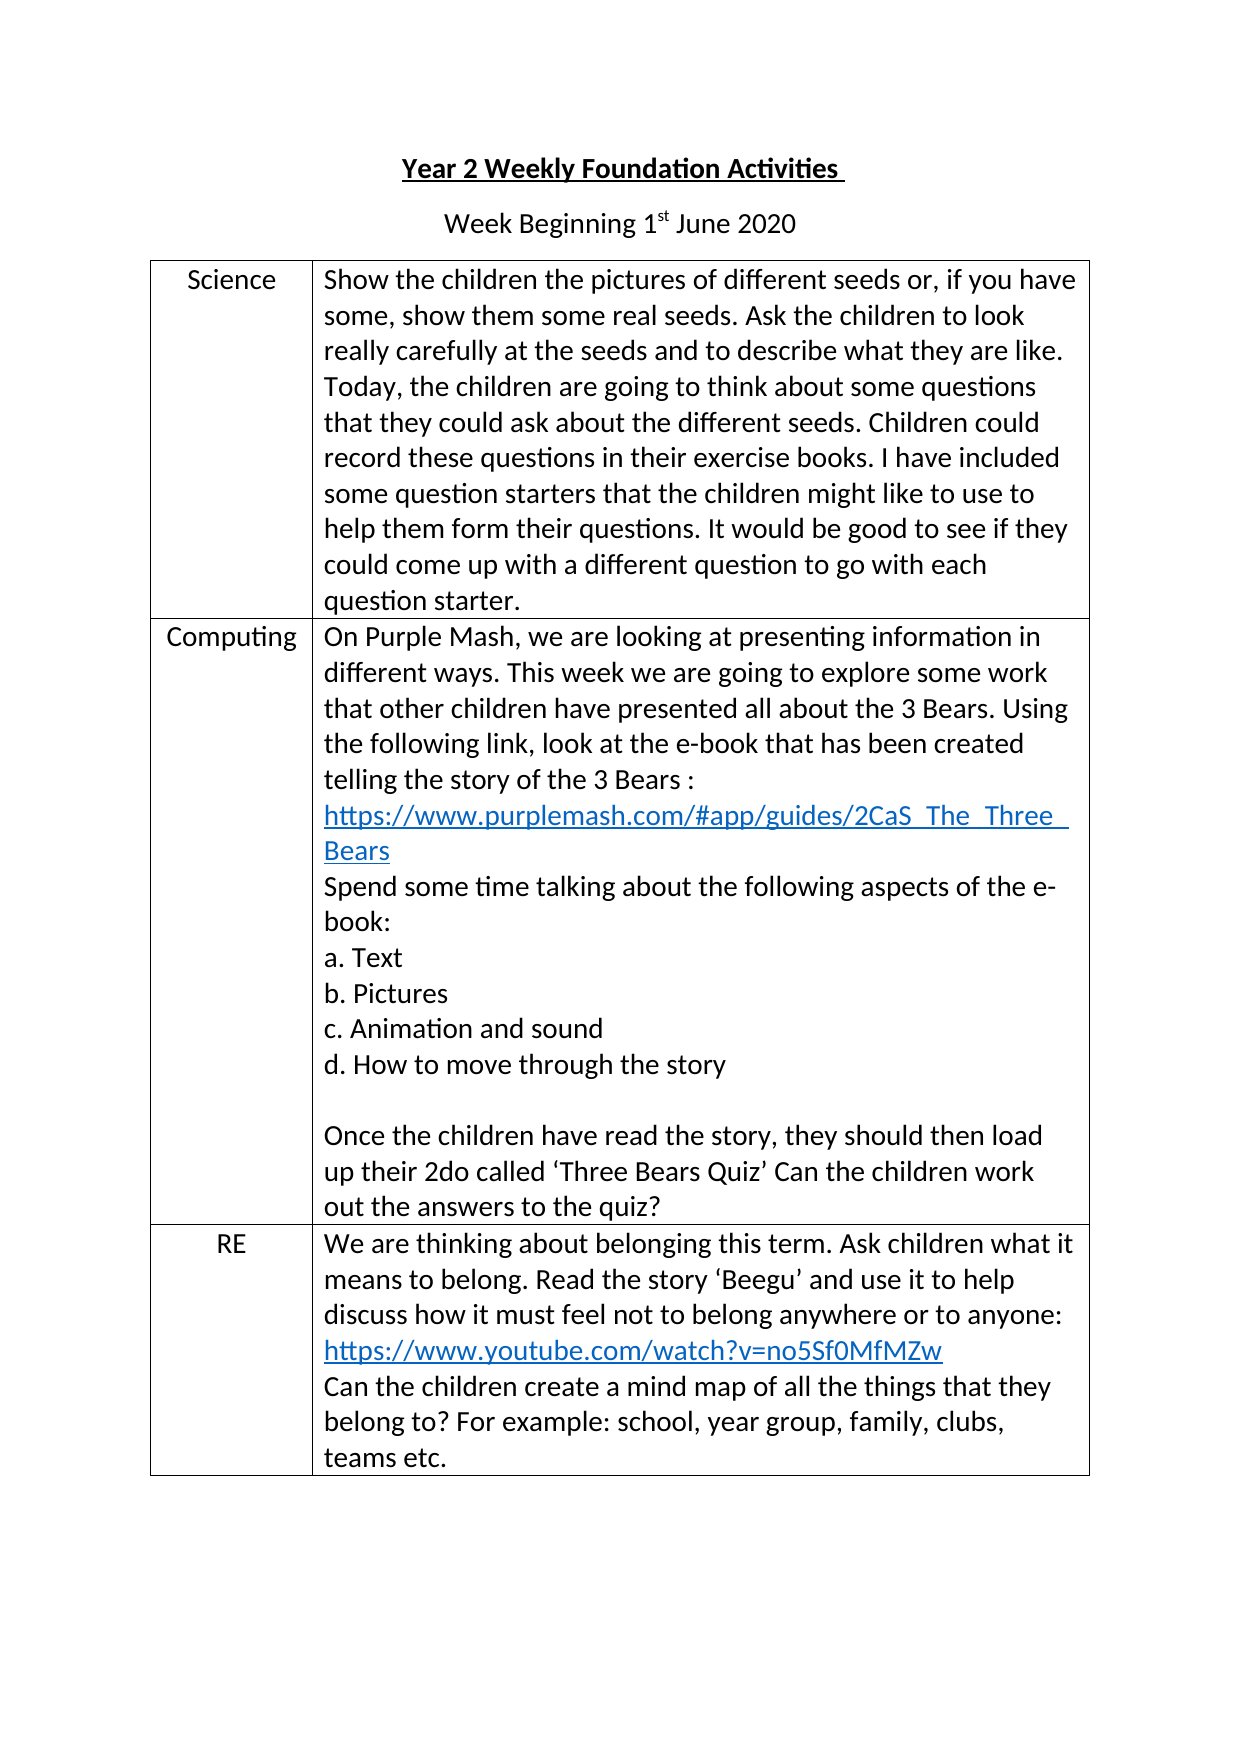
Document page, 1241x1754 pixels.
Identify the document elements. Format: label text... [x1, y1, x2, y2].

table_header Show the children the pictures of different seeds or, if you have some, show them some real seeds. Ask the children to look really carefully at the seeds and to describe what they are like. Today, the children are going to think about some questions that they could ask about the different seeds. Children could record these questions in their exercise books. I have included some question starters that the children might like to use to help them form their questions. It would be good to see if they could come up with a different question to go with each question starter. [313, 261, 1089, 617]
table_cell RE [151, 1225, 312, 1474]
text Week Beginning 1st June 2020 [150, 205, 1090, 241]
text Year 2 Weekly Foundation Activities [150, 150, 1090, 186]
table_cell We are thinking about belonging this term. Ask children what it means to belong. Read the story ‘Beegu’ and use it to help discuss how it must feel not to belong anywhere or to anyone: https://www.youtube.com/watch?v=no5Sf0MfMZw Can the children create a mind map of all the things that they belong to? For example: school, year group, family, clubs, teams etc. [313, 1225, 1089, 1474]
table_cell On Purple Mash, we are looking at presenting information in different ways. This week we are going to explore some work that other children have presented all about the 3 Bears. Using the following link, look at the e-book that has been created telling the story of the 3 Bears : https://www.purplemash.com/#app/guides/2CaS_The_Three_Bears Spend some time talking about the following aspects of the e-book: a. Text b. Pictures c. Animation and sound d. How to move through the story Once the children have read the story, they should then load up their 2do called ‘Three Bears Quiz’ Can the children work out the answers to the quiz? [313, 619, 1089, 1224]
table_header Science [151, 261, 312, 617]
table_cell Computing [151, 619, 312, 1224]
